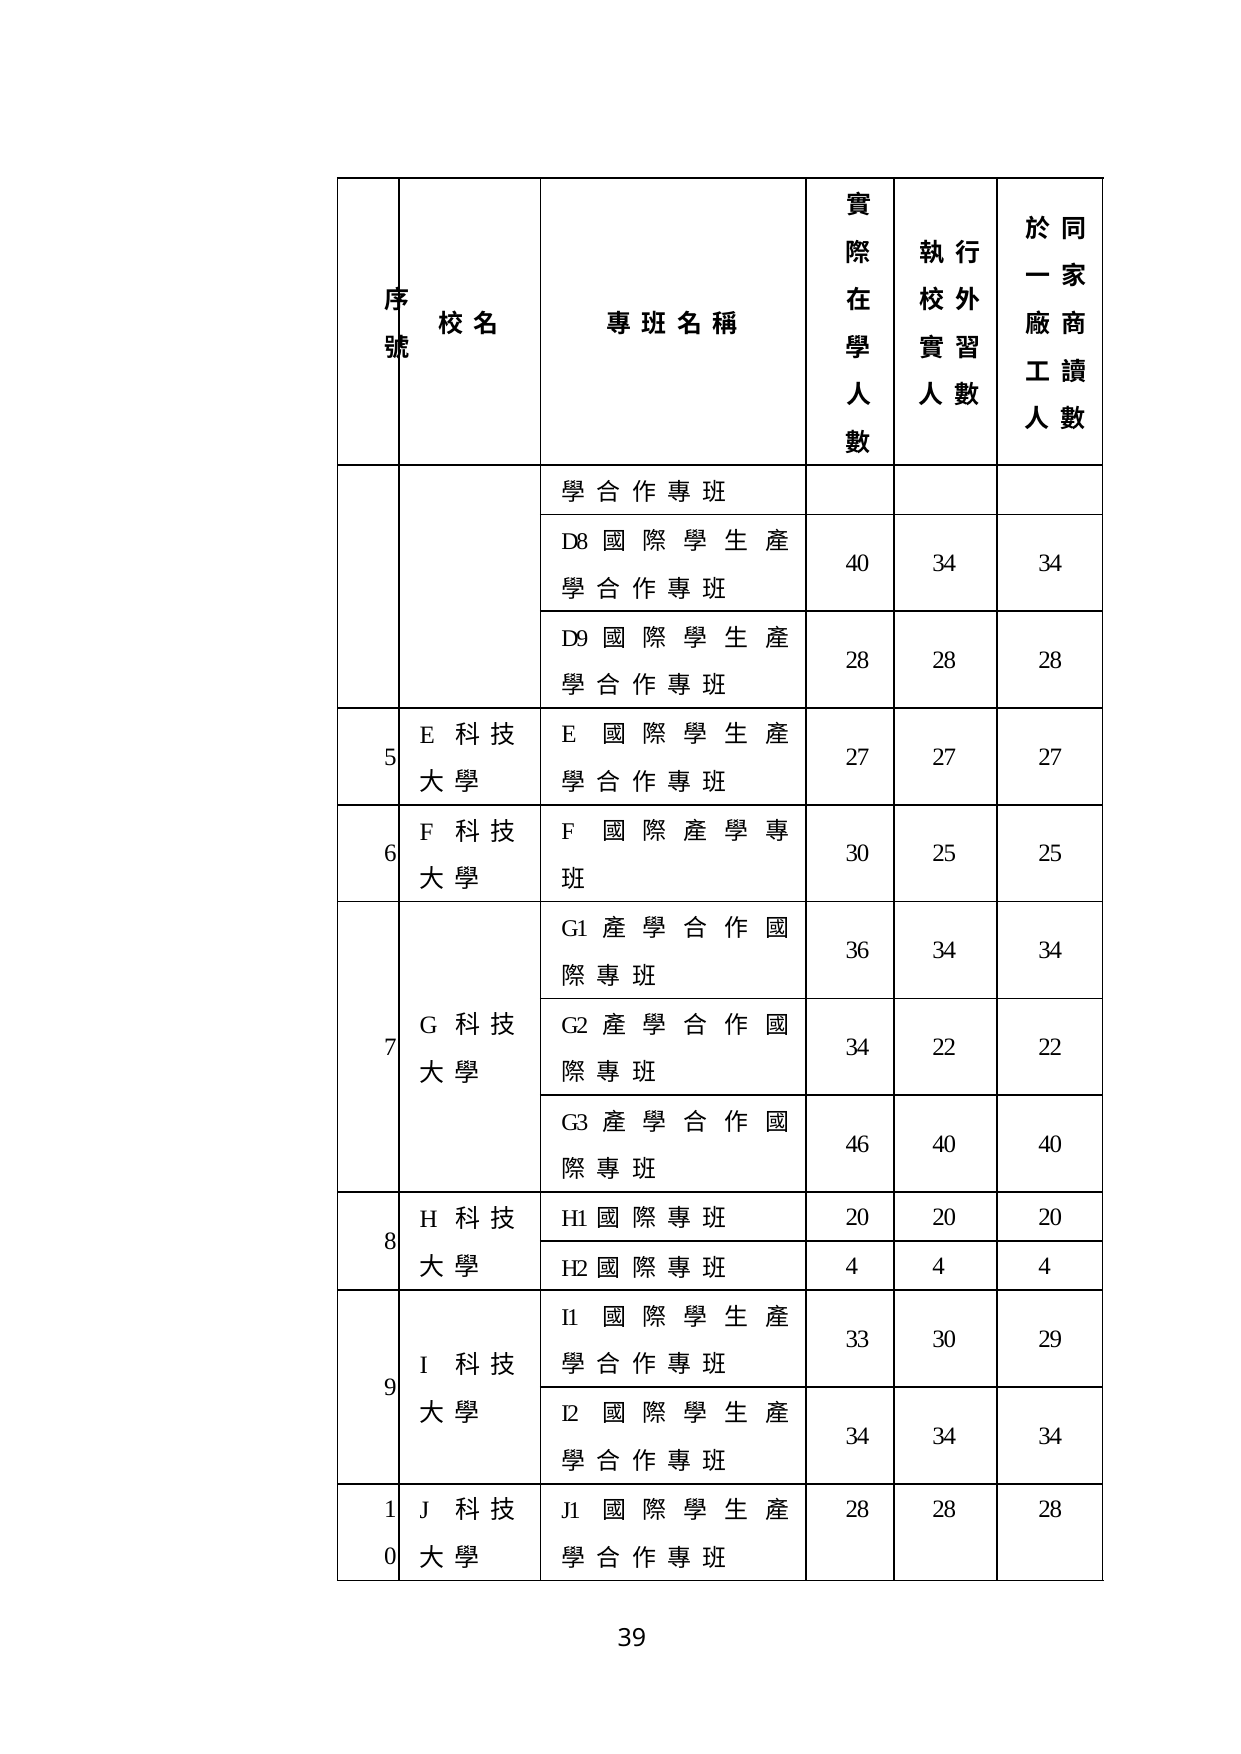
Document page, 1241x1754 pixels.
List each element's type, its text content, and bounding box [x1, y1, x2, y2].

table_cell J1國際學生產學合作專班 [541, 1485, 805, 1579]
table_cell 28 [895, 612, 996, 707]
table_cell 40 [807, 515, 893, 610]
table_cell 46 [807, 1096, 893, 1191]
table_cell I科技大學 [400, 1291, 540, 1483]
table_cell 25 [895, 806, 996, 901]
table_cell 38 [807, 466, 893, 513]
table_cell H2國際專班 [541, 1242, 805, 1289]
table_cell 34 [895, 1388, 996, 1483]
table_cell 28 [807, 1485, 893, 1579]
table_header 實際 在學 人數 [807, 179, 893, 464]
table_header 於同一家廠商工讀人數 [998, 179, 1102, 464]
table_cell G2產學合作國際專班 [541, 999, 805, 1094]
table_cell I1國際學生產學合作專班 [541, 1291, 805, 1386]
table_cell 27 [998, 709, 1102, 804]
table_cell 40 [895, 1096, 996, 1191]
table_cell 28 [998, 612, 1102, 707]
table_cell 10 [338, 1485, 398, 1579]
table_cell 6 [338, 806, 398, 901]
table_cell 20 [998, 1193, 1102, 1240]
table_cell 34 [998, 1388, 1102, 1483]
table_cell 30 [895, 1291, 996, 1386]
table_cell 4 [998, 1242, 1102, 1289]
table_cell 33 [807, 1291, 893, 1386]
table_cell 27 [807, 709, 893, 804]
table_cell 22 [895, 999, 996, 1094]
table_cell E科技大學 [400, 709, 540, 804]
table_cell 34 [807, 999, 893, 1094]
table_cell 29 [998, 1291, 1102, 1386]
table_header 校名 [400, 179, 540, 464]
table_cell H1國際專班 [541, 1193, 805, 1240]
table_cell 27 [895, 709, 996, 804]
table_cell G1產學合作國際專班 [541, 902, 805, 997]
table_cell 30 [807, 806, 893, 901]
table_cell 28 [807, 612, 893, 707]
table_cell 4 [998, 466, 1102, 513]
table_cell D7國際學生產學合作專班 [541, 466, 805, 513]
table_cell I2國際學生產學合作專班 [541, 1388, 805, 1483]
table_cell 34 [895, 515, 996, 610]
table_cell 9 [338, 1291, 398, 1483]
table_cell G3產學合作國際專班 [541, 1096, 805, 1191]
table_cell 5 [338, 709, 398, 804]
table_cell D8國際學生產學合作專班 [541, 515, 805, 610]
table_cell G科技大學 [400, 902, 540, 1191]
table_header 專班名稱 [541, 179, 805, 464]
table_cell 4 [895, 1242, 996, 1289]
table_cell 28 [895, 1485, 996, 1579]
table_header 序號 [338, 179, 398, 464]
table_cell H科技大學 [400, 1193, 540, 1289]
table_cell F科技大學 [400, 806, 540, 901]
table_cell 8 [338, 1193, 398, 1289]
table_cell 40 [998, 1096, 1102, 1191]
table_cell 28 [998, 1485, 1102, 1579]
table_header 執行校外實習人數 [895, 179, 996, 464]
table_cell 4 [895, 466, 996, 513]
table_cell 20 [807, 1193, 893, 1240]
table_cell 36 [807, 902, 893, 997]
table_cell E國際學生產學合作專班 [541, 709, 805, 804]
table_cell 34 [895, 902, 996, 997]
table_cell 7 [338, 902, 398, 1191]
table_cell 22 [998, 999, 1102, 1094]
table_cell 20 [895, 1193, 996, 1240]
table_cell 34 [807, 1388, 893, 1483]
table_cell D9國際學生產學合作專班 [541, 612, 805, 707]
table_cell J科技大學 [400, 1485, 540, 1579]
table_cell 34 [998, 515, 1102, 610]
table_cell 4 [807, 1242, 893, 1289]
table_cell 25 [998, 806, 1102, 901]
table_cell F國際產學專班 [541, 806, 805, 901]
table_cell 34 [998, 902, 1102, 997]
